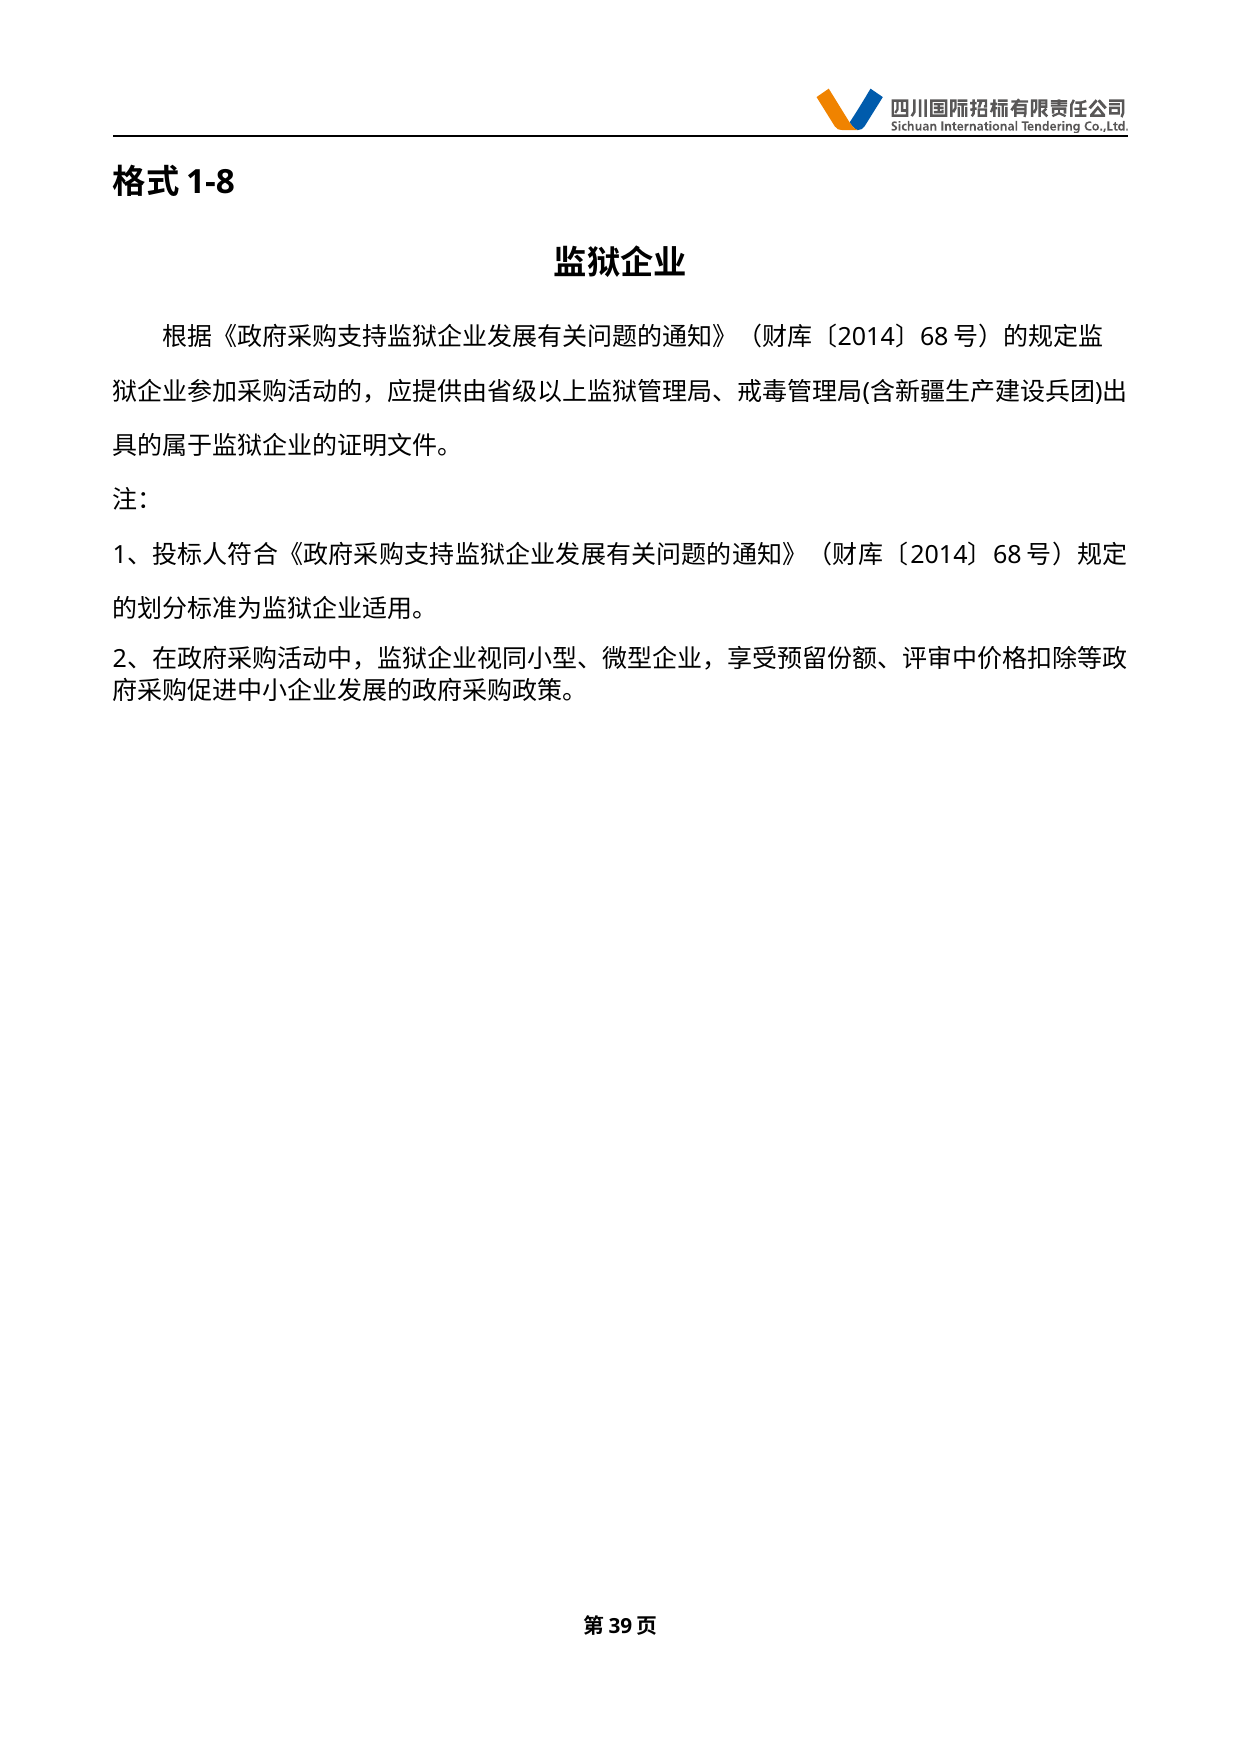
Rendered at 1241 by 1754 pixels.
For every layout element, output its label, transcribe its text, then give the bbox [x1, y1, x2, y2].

text 1、投标人符合《政府采购支持监狱企业发展有关问题的通知》（财库〔2014〕68号）规定的划分标准为监狱企业适用。 [112, 534, 1128, 625]
subtitle 监狱企业 [112, 236, 1128, 284]
text 注： [112, 480, 1128, 516]
text 格式1-8 [112, 155, 1128, 203]
text 根据《政府采购支持监狱企业发展有关问题的通知》（财库〔2014〕68号）的规定监狱企业参加采购活动的，应提供由省级以上监狱管理局、戒毒管理局(含新疆生产建设兵团)出具的属于监狱企业的证明文件。 [112, 317, 1128, 462]
text 2、在政府采购活动中，监狱企业视同小型、微型企业，享受预留份额、评审中价格扣除等政府采购促进中小企业发展的政府采购政策。 [112, 643, 1128, 705]
